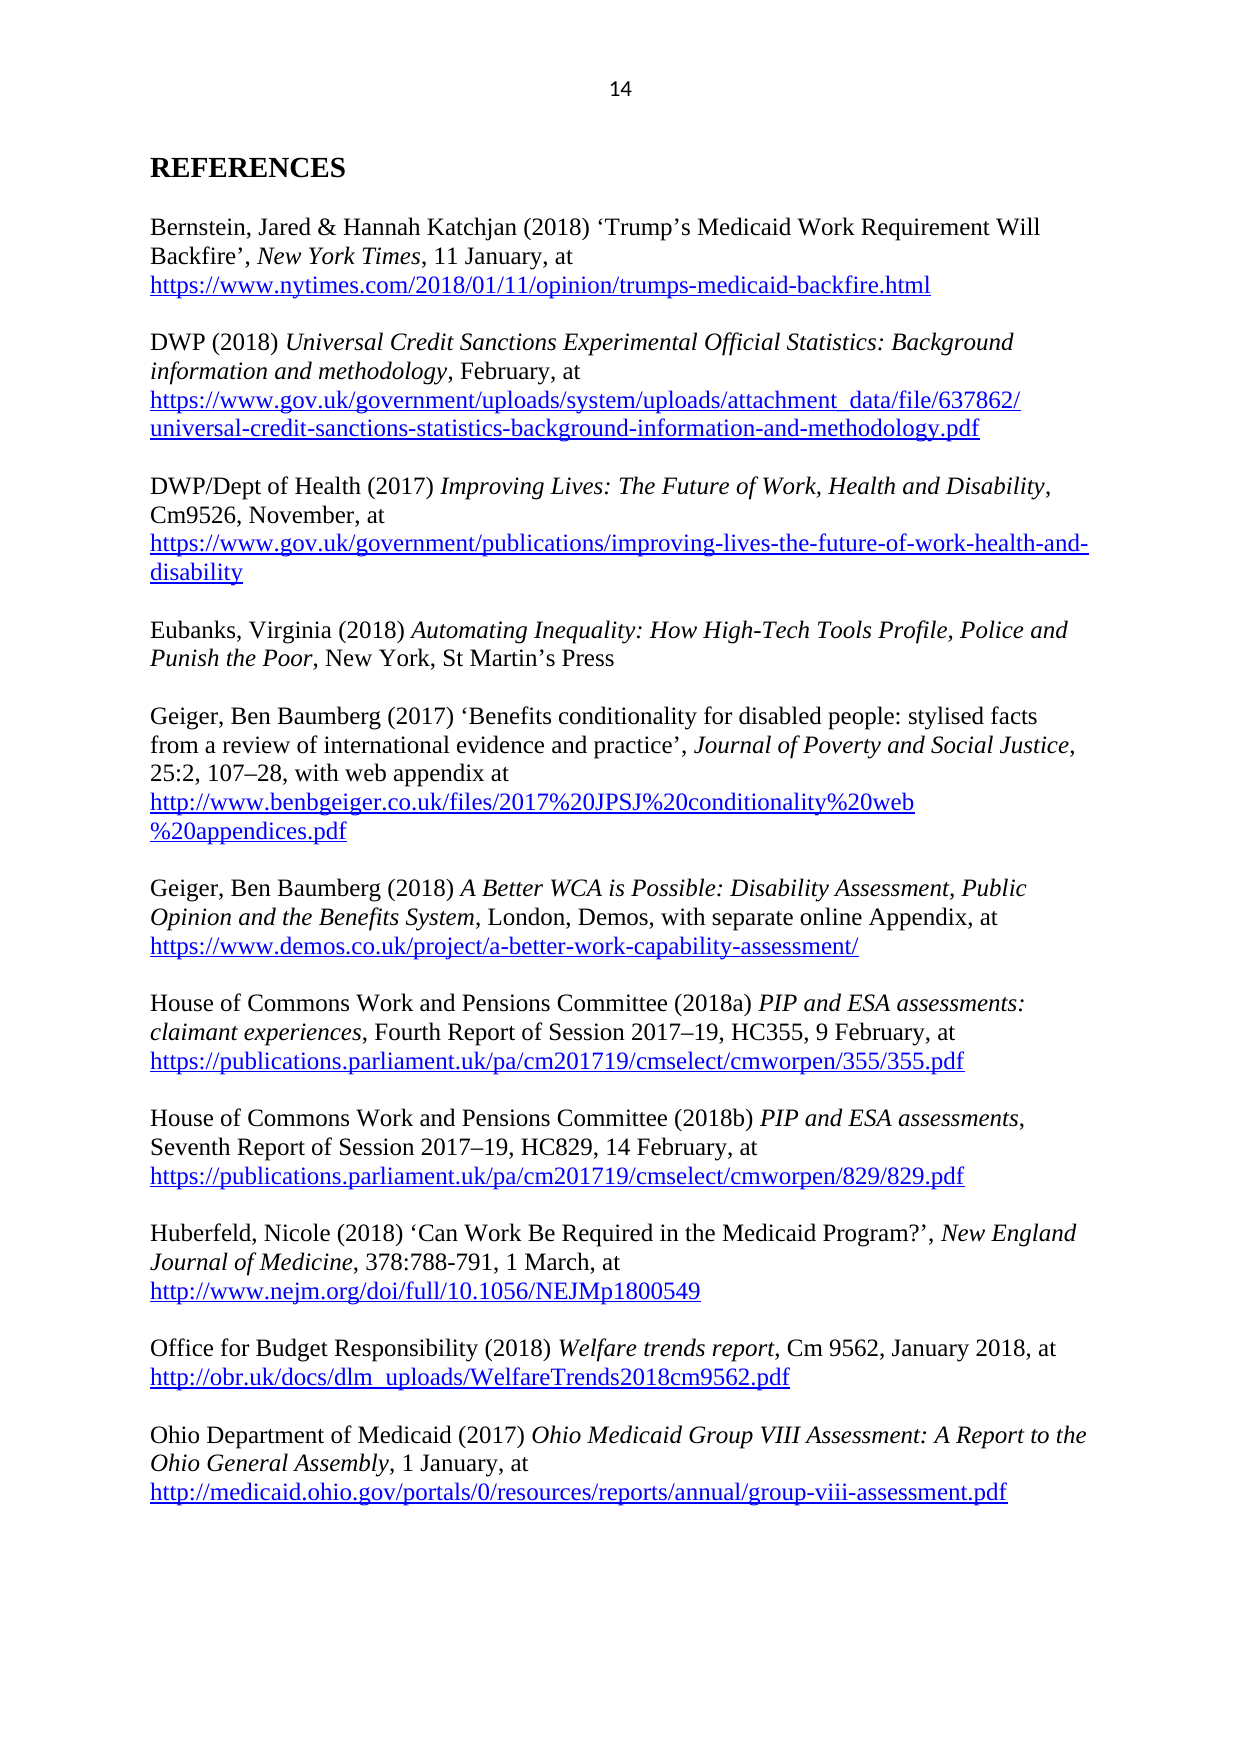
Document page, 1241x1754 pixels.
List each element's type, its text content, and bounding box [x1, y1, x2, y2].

text Ohio Department of Medicaid (2017) Ohio Medicaid Group VIII Assessment: A Report to the Ohio General Assembly, 1 January, at [150, 1420, 1090, 1477]
text Eubanks, Virginia (2018) Automating Inequality: How High-Tech Tools Profile, Police and Punish the Poor, New York, St Martin’s Press [150, 615, 1090, 672]
text Geiger, Ben Baumberg (2017) ‘Benefits conditionality for disabled people: stylised facts from a review of international evidence and practice’, Journal of Poverty and Social Justice, 25:2, 107–28, with web appendix at [150, 701, 1090, 787]
text http://obr.uk/docs/dlm_uploads/WelfareTrends2018cm9562.pdf [150, 1362, 1090, 1391]
text DWP/Dept of Health (2017) Improving Lives: The Future of Work, Health and Disability, Cm9526, November, at [150, 471, 1090, 528]
text DWP (2018) Universal Credit Sanctions Experimental Official Statistics: Background information and methodology, February, at [150, 327, 1090, 385]
text https://www.gov.uk/government/uploads/system/uploads/attachment_data/file/637862/universal-credit-sanctions-statistics-background-information-and-methodology.pdf [150, 385, 1090, 442]
text http://medicaid.ohio.gov/portals/0/resources/reports/annual/group-viii-assessment.pdf [150, 1477, 1090, 1506]
text https://www.demos.co.uk/project/a-better-work-capability-assessment/ [150, 931, 1090, 960]
text House of Commons Work and Pensions Committee (2018b) PIP and ESA assessments, Seventh Report of Session 2017–19, HC829, 14 February, at [150, 1103, 1090, 1161]
text http://www.nejm.org/doi/full/10.1056/NEJMp1800549 [150, 1276, 1090, 1305]
text Office for Budget Responsibility (2018) Welfare trends report, Cm 9562, January 2018, at [150, 1333, 1090, 1362]
text https://publications.parliament.uk/pa/cm201719/cmselect/cmworpen/829/829.pdf [150, 1161, 1090, 1190]
text REFERENCES [150, 150, 1090, 183]
text Geiger, Ben Baumberg (2018) A Better WCA is Possible: Disability Assessment, Public Opinion and the Benefits System, London, Demos, with separate online Appendix, at [150, 873, 1090, 931]
text Bernstein, Jared & Hannah Katchjan (2018) ‘Trump’s Medicaid Work Requirement Will Backfire’, New York Times, 11 January, at [150, 212, 1090, 270]
text https://publications.parliament.uk/pa/cm201719/cmselect/cmworpen/355/355.pdf [150, 1046, 1090, 1075]
text https://www.gov.uk/government/publications/improving-lives-the-future-of-work-health-and-disability [150, 528, 1090, 586]
text https://www.nytimes.com/2018/01/11/opinion/trumps-medicaid-backfire.html [150, 270, 1090, 298]
text http://www.benbgeiger.co.uk/files/2017%20JPSJ%20conditionality%20web%20appendices.pdf [150, 787, 1090, 845]
text Huberfeld, Nicole (2018) ‘Can Work Be Required in the Medicaid Program?’, New England Journal of Medicine, 378:788-791, 1 March, at [150, 1218, 1090, 1276]
text House of Commons Work and Pensions Committee (2018a) PIP and ESA assessments: claimant experiences, Fourth Report of Session 2017–19, HC355, 9 February, at [150, 988, 1090, 1046]
